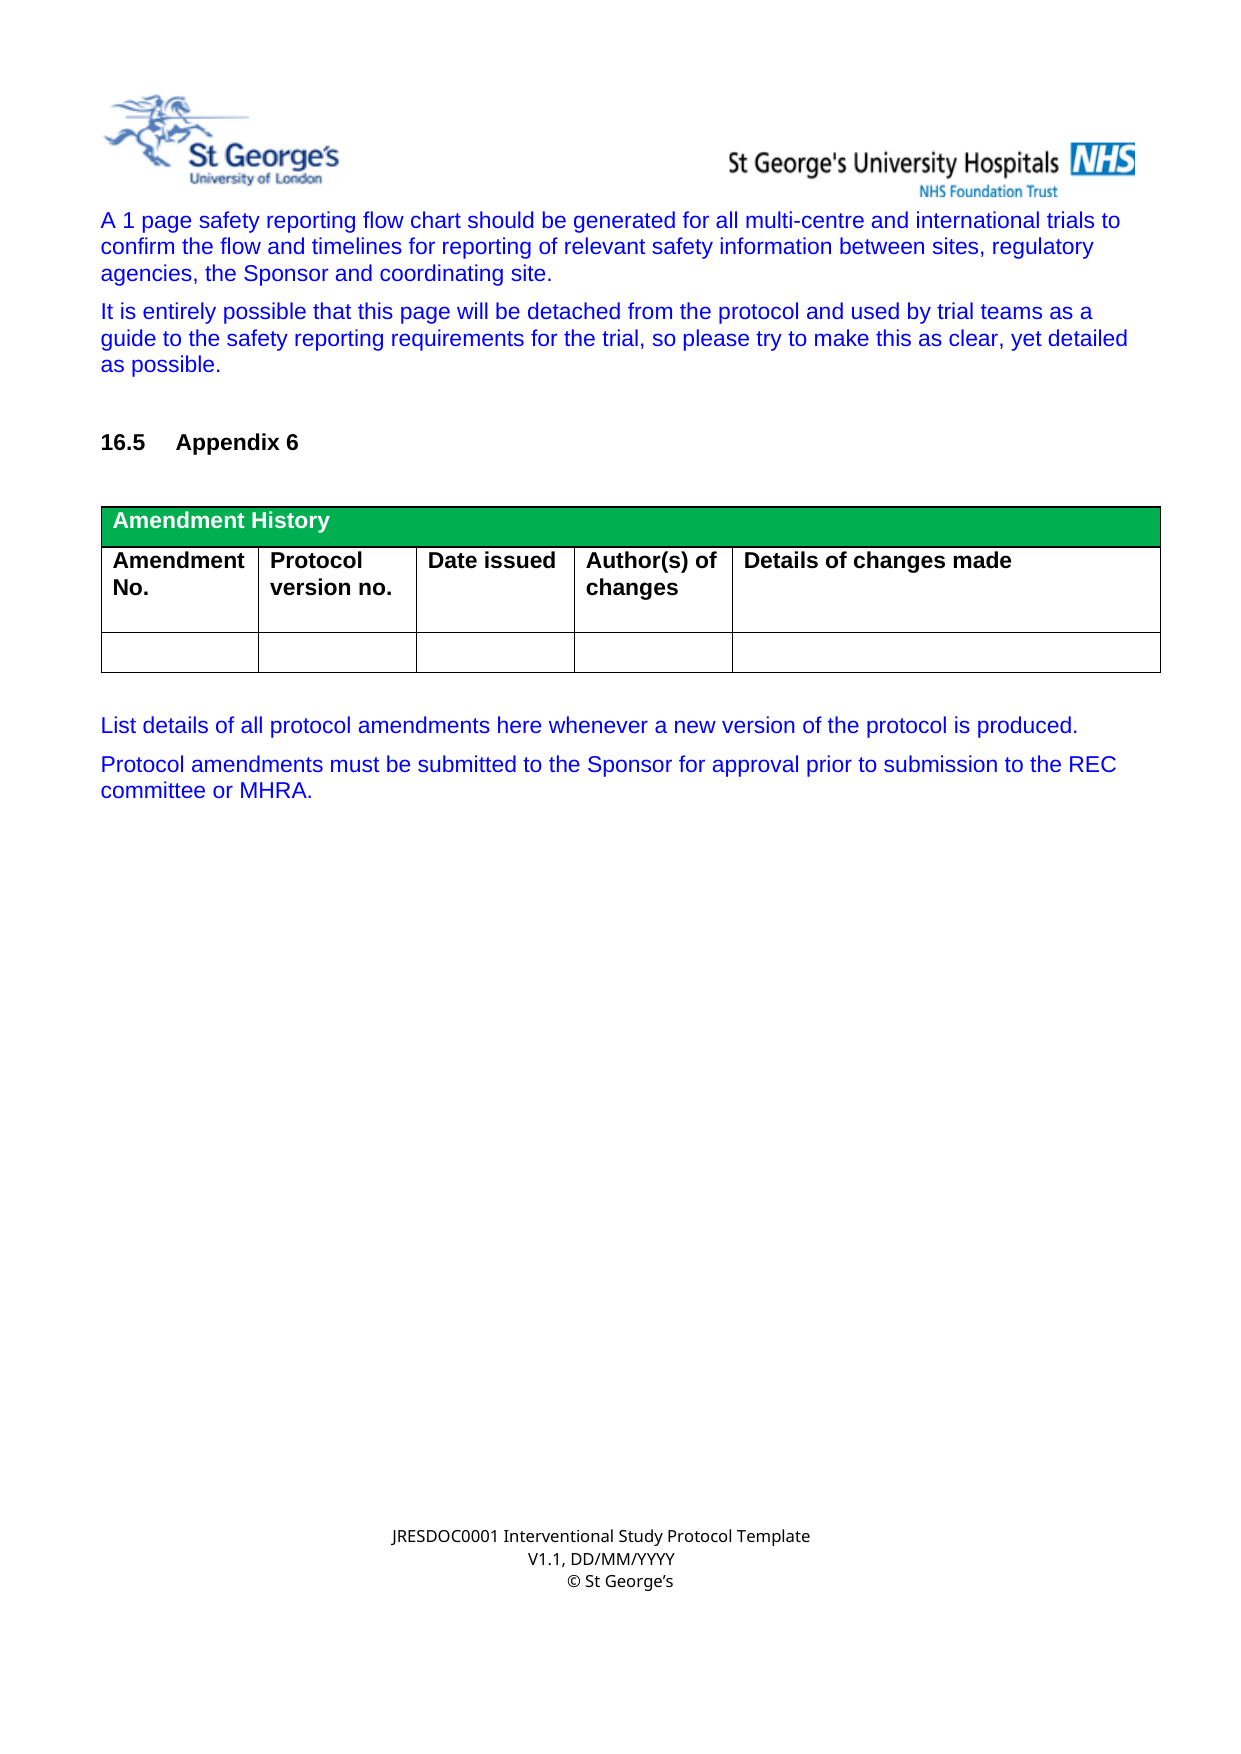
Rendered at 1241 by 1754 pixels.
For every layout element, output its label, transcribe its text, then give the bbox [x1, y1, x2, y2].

table_cell [259, 633, 416, 672]
table_cell Author(s) of changes [575, 548, 732, 632]
text Protocol amendments must be submitted to the Sponsor for approval prior to submission to the REC committee or MHRA. [100, 751, 1140, 803]
table_cell [575, 633, 732, 672]
text A 1 page safety reporting flow chart should be generated for all multi-centre and international trials to confirm the flow and timelines for reporting of relevant safety information between sites, regulatory agencies, the Sponsor and coordinating site. [100, 207, 1140, 286]
table_cell [102, 633, 258, 672]
table_cell [417, 633, 574, 672]
text List details of all protocol amendments here whenever a new version of the protocol is produced. [100, 712, 1140, 738]
table_cell Details of changes made [733, 548, 1160, 632]
picture [728, 134, 1134, 203]
picture [100, 93, 343, 189]
text 16.5 Appendix 6 [100, 429, 1140, 455]
table_cell Protocol version no. [259, 548, 416, 632]
text It is entirely possible that this page will be detached from the protocol and used by trial teams as a guide to the safety reporting requirements for the trial, so please try to make this as clear, yet detailed as possible. [100, 298, 1140, 377]
table_cell [733, 633, 1160, 672]
table_cell Amendment No. [102, 548, 258, 632]
table_header Amendment History [102, 508, 1160, 546]
table_cell Date issued [417, 548, 574, 632]
